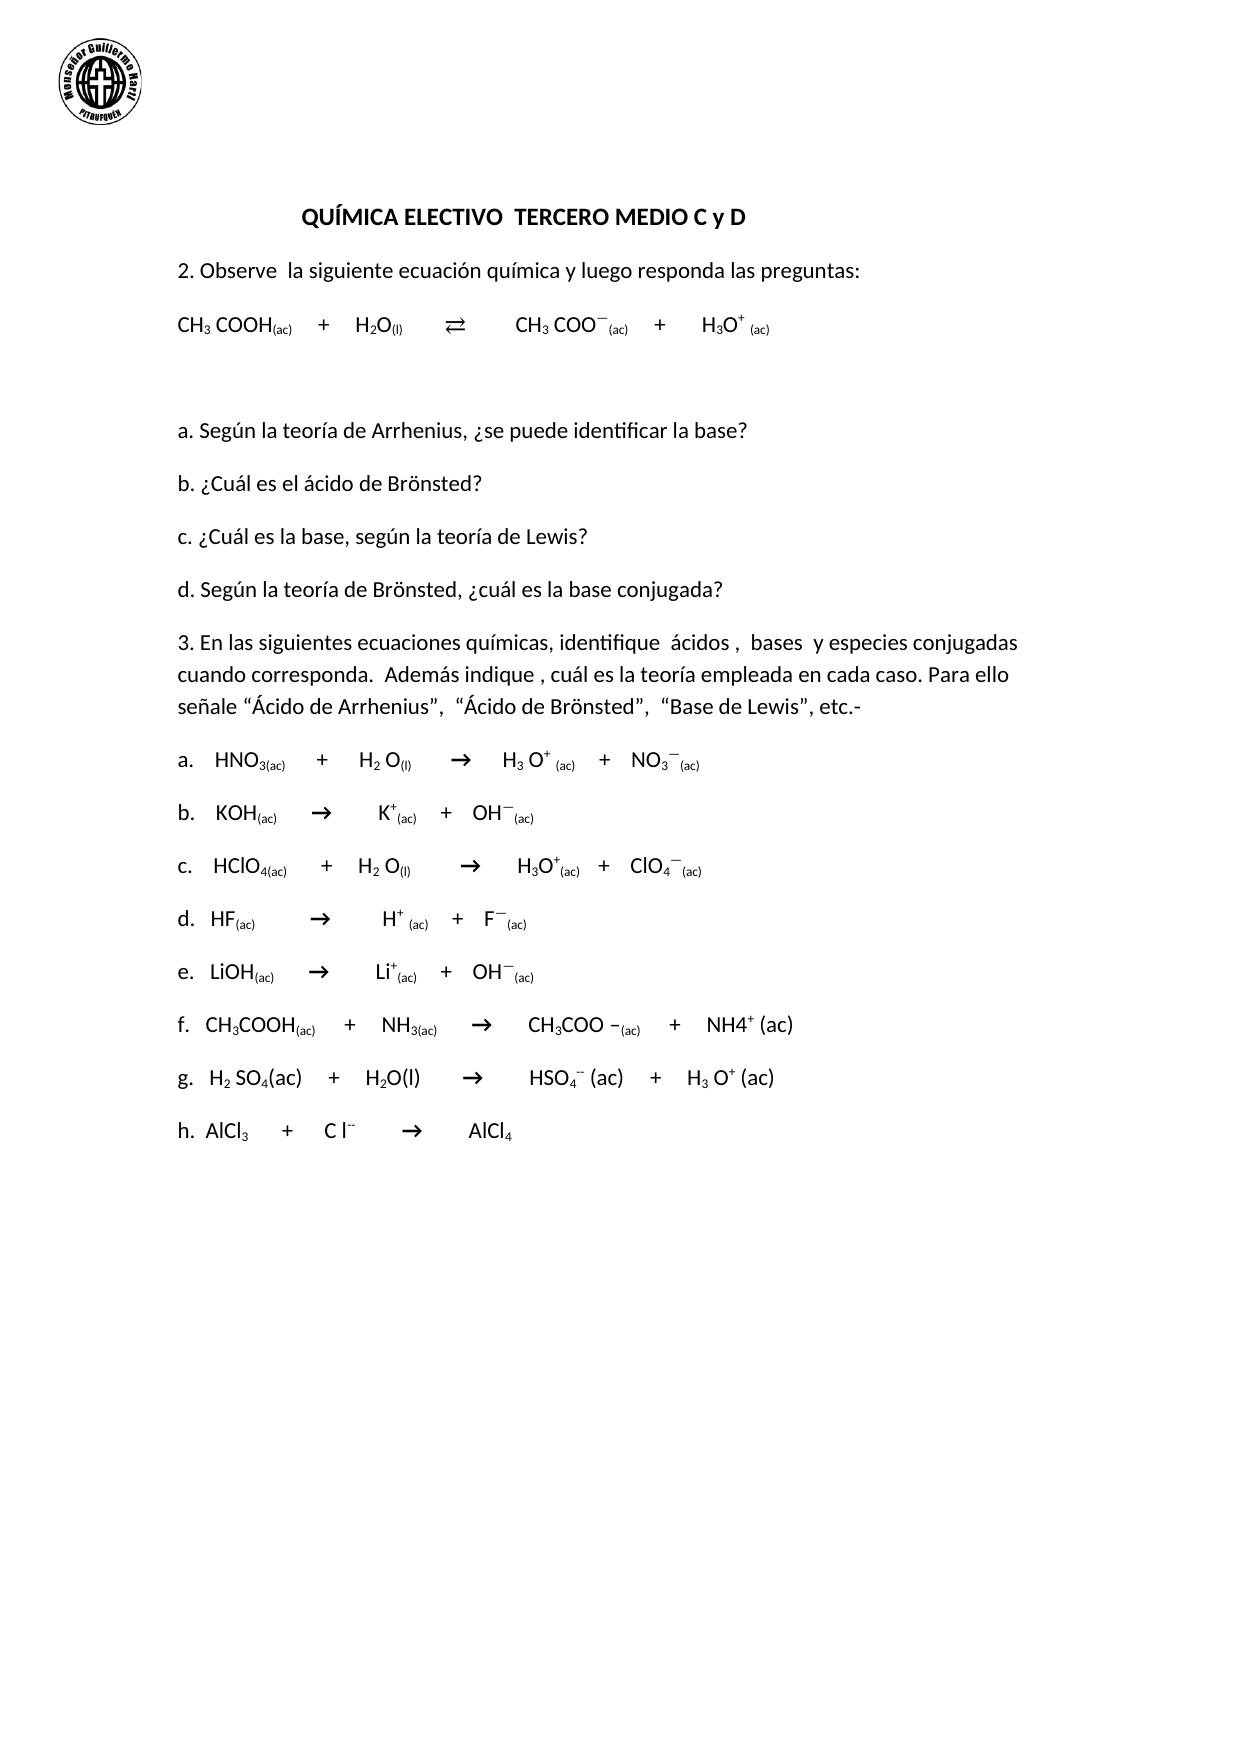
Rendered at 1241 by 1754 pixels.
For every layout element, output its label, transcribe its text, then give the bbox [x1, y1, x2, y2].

text h. AlCl3 + C l-- → AlCl4 [177, 1117, 1063, 1144]
picture [58, 38, 142, 125]
text e. LiOH(ac) → Li+(ac) + OH—(ac) [177, 957, 1063, 986]
text CH3 COOH(ac) + H2O(l) ⇄ CH3 COO—(ac) + H3O+ (ac) [177, 309, 1063, 338]
text QUÍMICA ELECTIVO TERCERO MEDIO C y D [177, 201, 1063, 231]
text d. Según la teoría de Brönsted, ¿cuál es la base conjugada? [177, 575, 1063, 603]
text 2. Observe la siguiente ecuación química y luego responda las preguntas: [177, 256, 1063, 284]
text d. HF(ac) → H+ (ac) + F—(ac) [177, 904, 1063, 932]
text f. CH3COOH(ac) + NH3(ac) → CH3COO –(ac) + NH4+ (ac) [177, 1011, 1063, 1038]
text 3. En las siguientes ecuaciones químicas, identifique ácidos , bases y especies conjugadas cuando corresponda. Además indique , cuál es la teoría empleada en cada caso. Para ello señale “Ácido de Arrhenius”, “Ácido de Brönsted”, “Base de Lewis”, etc.- [177, 628, 1063, 720]
text b. ¿Cuál es el ácido de Brönsted? [177, 469, 1063, 497]
text b. KOH(ac) → K+(ac) + OH—(ac) [177, 798, 1063, 826]
text a. Según la teoría de Arrhenius, ¿se puede identificar la base? [177, 416, 1063, 444]
text g. H2 SO4(ac) + H2O(l) → HSO4-- (ac) + H3 O+ (ac) [177, 1063, 1063, 1092]
text c. HClO4(ac) + H2 O(l) → H3O+(ac) + ClO4—(ac) [177, 851, 1063, 879]
text a. HNO3(ac) + H2 O(l) → H3 O+ (ac) + NO3—(ac) [177, 745, 1063, 773]
text c. ¿Cuál es la base, según la teoría de Lewis? [177, 522, 1063, 550]
